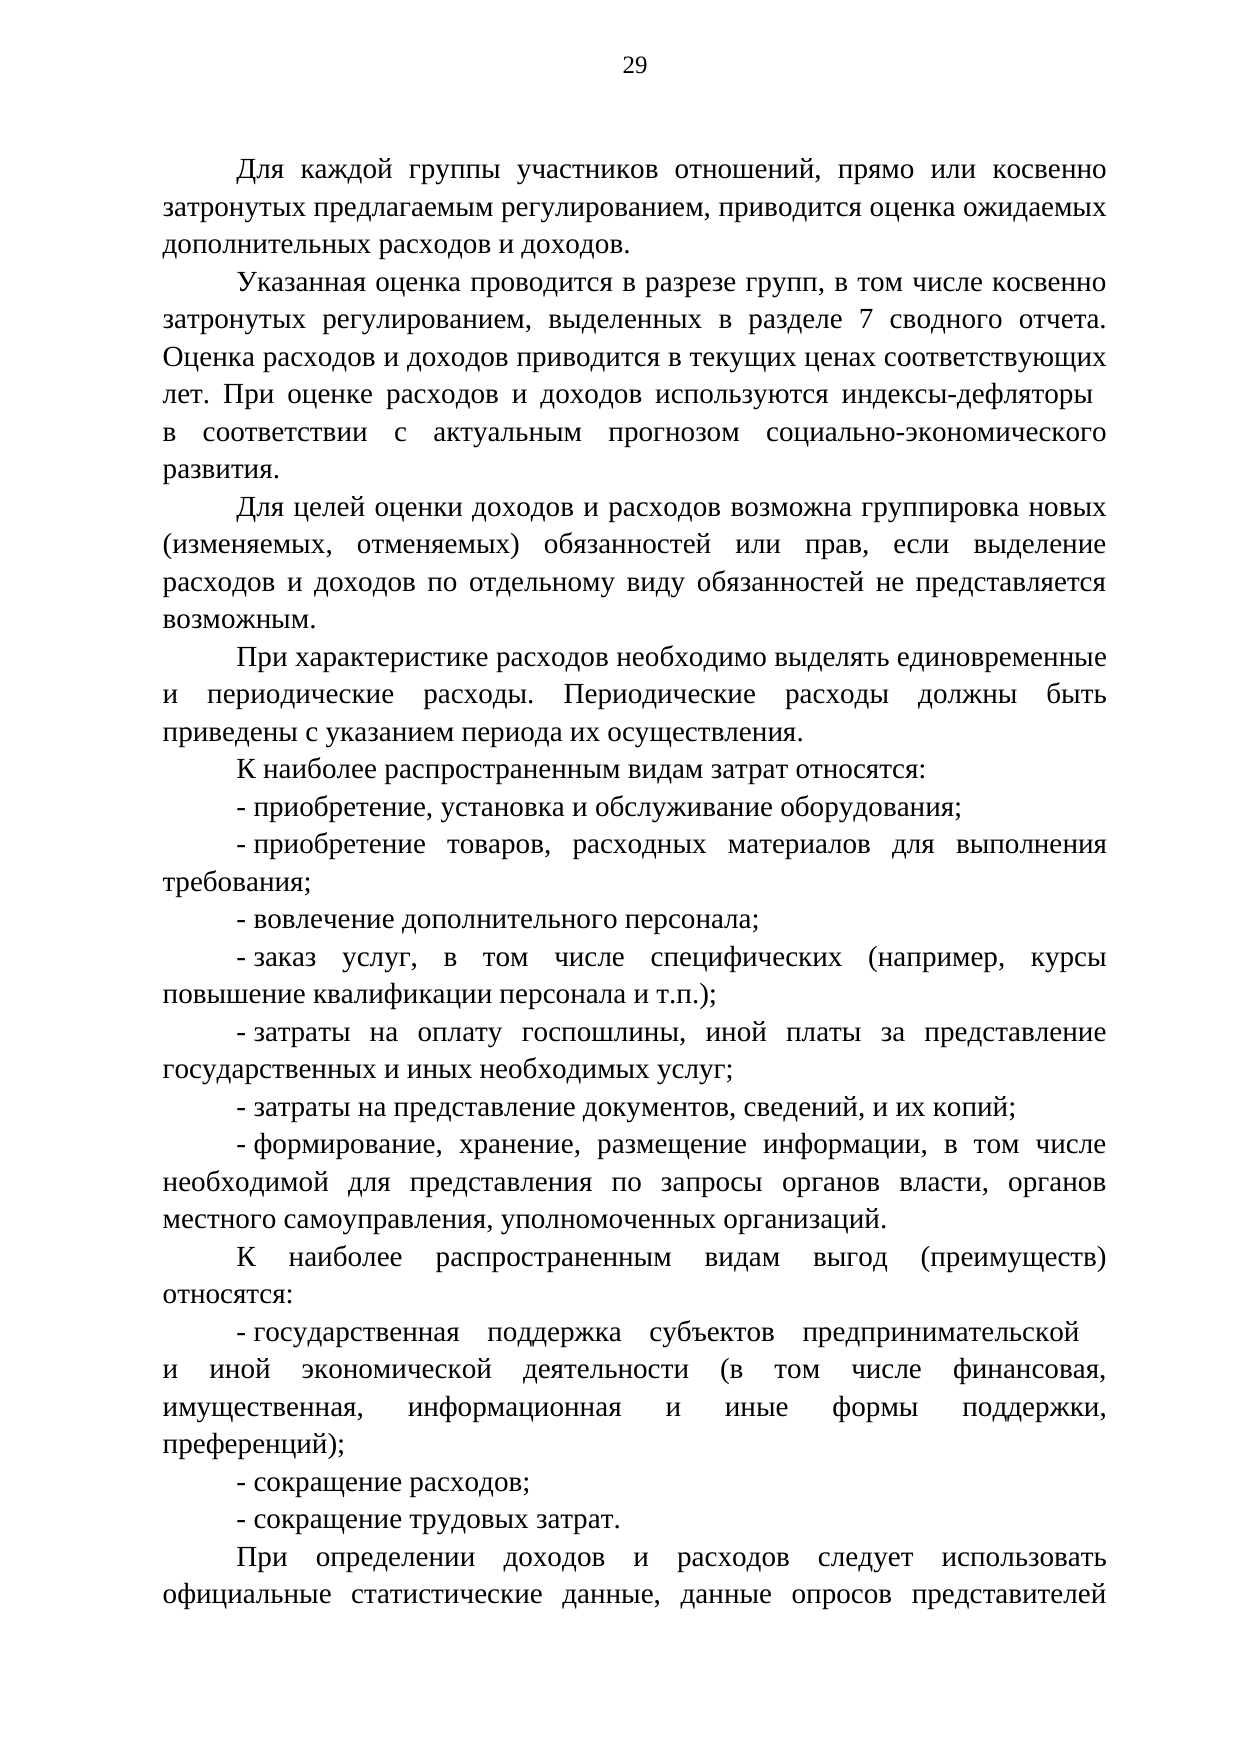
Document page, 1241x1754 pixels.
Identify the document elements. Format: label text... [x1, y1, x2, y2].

text - сокращение расходов; [162, 1460, 1107, 1498]
text При характеристике расходов необходимо выделять единовременные и периодические расходы. Периодические расходы должны быть приведены с указанием периода их осуществления. [162, 635, 1107, 748]
text Указанная оценка проводится в разрезе групп, в том числе косвенно затронутых регулированием, выделенных в разделе 7 сводного отчета. Оценка расходов и доходов приводится в текущих ценах соответствующих лет. При оценке расходов и доходов используются индексы-дефляторы в соответствии с актуальным прогнозом социально-экономического развития. [162, 260, 1107, 485]
text - формирование, хранение, размещение информации, в том числе необходимой для представления по запросы органов власти, органов местного самоуправления, уполномоченных организаций. [162, 1123, 1107, 1235]
text - заказ услуг, в том числе специфических (например, курсы повышение квалификации персонала и т.п.); [162, 935, 1107, 1010]
text - приобретение, установка и обслуживание оборудования; [162, 785, 1107, 823]
text - государственная поддержка субъектов предпринимательской и иной экономической деятельности (в том числе финансовая, имущественная, информационная и иные формы поддержки, преференций); [162, 1310, 1107, 1460]
text К наиболее распространенным видам затрат относятся: [162, 748, 1107, 785]
text - затраты на оплату госпошлины, иной платы за представление государственных и иных необходимых услуг; [162, 1010, 1107, 1085]
text Для каждой группы участников отношений, прямо или косвенно затронутых предлагаемым регулированием, приводится оценка ожидаемых дополнительных расходов и доходов. [162, 148, 1107, 260]
text К наиболее распространенным видам выгод (преимуществ) относятся: [162, 1235, 1107, 1310]
text Для целей оценки доходов и расходов возможна группировка новых (изменяемых, отменяемых) обязанностей или прав, если выделение расходов и доходов по отдельному виду обязанностей не представляется возможным. [162, 485, 1107, 635]
text - вовлечение дополнительного персонала; [162, 898, 1107, 935]
text - сокращение трудовых затрат. [162, 1498, 1107, 1535]
text - приобретение товаров, расходных материалов для выполнения требования; [162, 823, 1107, 898]
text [162, 1535, 1107, 1610]
text - затраты на представление документов, сведений, и их копий; [162, 1085, 1107, 1123]
